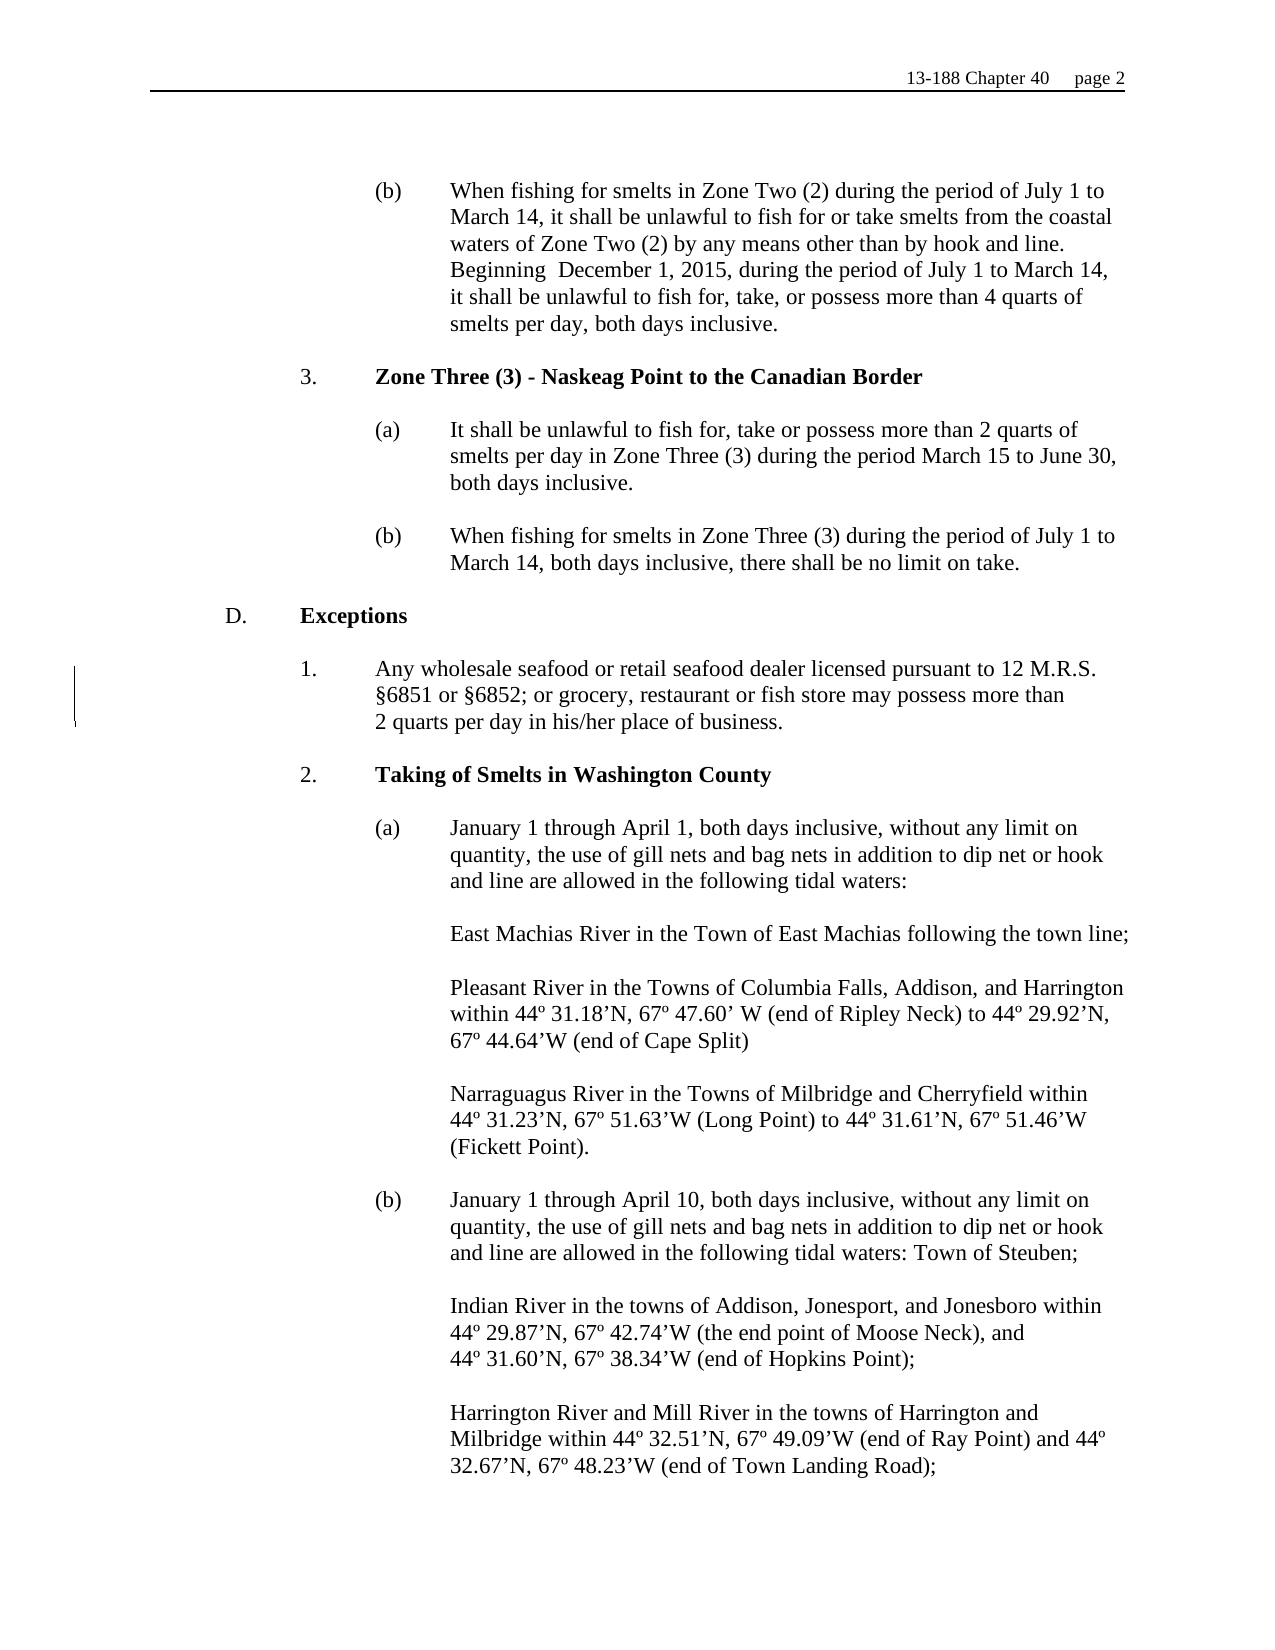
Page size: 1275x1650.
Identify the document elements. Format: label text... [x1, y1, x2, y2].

text Pleasant River in the Towns of Columbia Falls, Addison, and Harrington within 44º 31.18’N, 67º 47.60’ W (end of Ripley Neck) to 44º 29.92’N, 67º 44.64’W (end of Cape Split) [450, 973, 1125, 1053]
text 1. Any wholesale seafood or retail seafood dealer licensed pursuant to 12 M.R.S. §6851 or §6852; or grocery, restaurant or fish store may possess more than 2 quarts per day in his/her place of business. [300, 655, 1125, 734]
text Harrington River and Mill River in the towns of Harrington and Milbridge within 44º 32.51’N, 67º 49.09’W (end of Ray Point) and 44º 32.67’N, 67º 48.23’W (end of Town Landing Road); [450, 1398, 1125, 1478]
text East Machias River in the Town of East Machias following the town line; [450, 920, 1144, 947]
text (a) It shall be unlawful to fish for, take or possess more than 2 quarts of smelts per day in Zone Three (3) during the period March 15 to June 30, both days inclusive. [375, 416, 1125, 495]
text (b) January 1 through April 10, both days inclusive, without any limit on quantity, the use of gill nets and bag nets in addition to dip net or hook and line are allowed in the following tidal waters: Town of Steuben; [375, 1186, 1125, 1266]
text (a) January 1 through April 1, both days inclusive, without any limit on quantity, the use of gill nets and bag nets in addition to dip net or hook and line are allowed in the following tidal waters: [375, 814, 1125, 894]
text (b) When fishing for smelts in Zone Three (3) during the period of July 1 to March 14, both days inclusive, there shall be no limit on take. [375, 522, 1125, 575]
text Indian River in the towns of Addison, Jonesport, and Jonesboro within 44º 29.87’N, 67º 42.74’W (the end point of Moose Neck), and 44º 31.60’N, 67º 38.34’W (end of Hopkins Point); [450, 1292, 1125, 1372]
text 2. Taking of Smelts in Washington County [300, 761, 1125, 787]
text D. Exceptions [225, 602, 1125, 628]
text Narraguagus River in the Towns of Milbridge and Cherryfield within 44º 31.23’N, 67º 51.63’W (Long Point) to 44º 31.61’N, 67º 51.46’W (Fickett Point). [450, 1080, 1125, 1159]
text (b) When fishing for smelts in Zone Two (2) during the period of July 1 to March 14, it shall be unlawful to fish for or take smelts from the coastal waters of Zone Two (2) by any means other than by hook and line. Beginning December 1, 2015, during the period of July 1 to March 14, it shall be unlawful to fish for, take, or possess more than 4 quarts of smelts per day, both days inclusive. [375, 177, 1125, 336]
text 3. Zone Three (3) - Naskeag Point to the Canadian Border [300, 362, 1125, 389]
